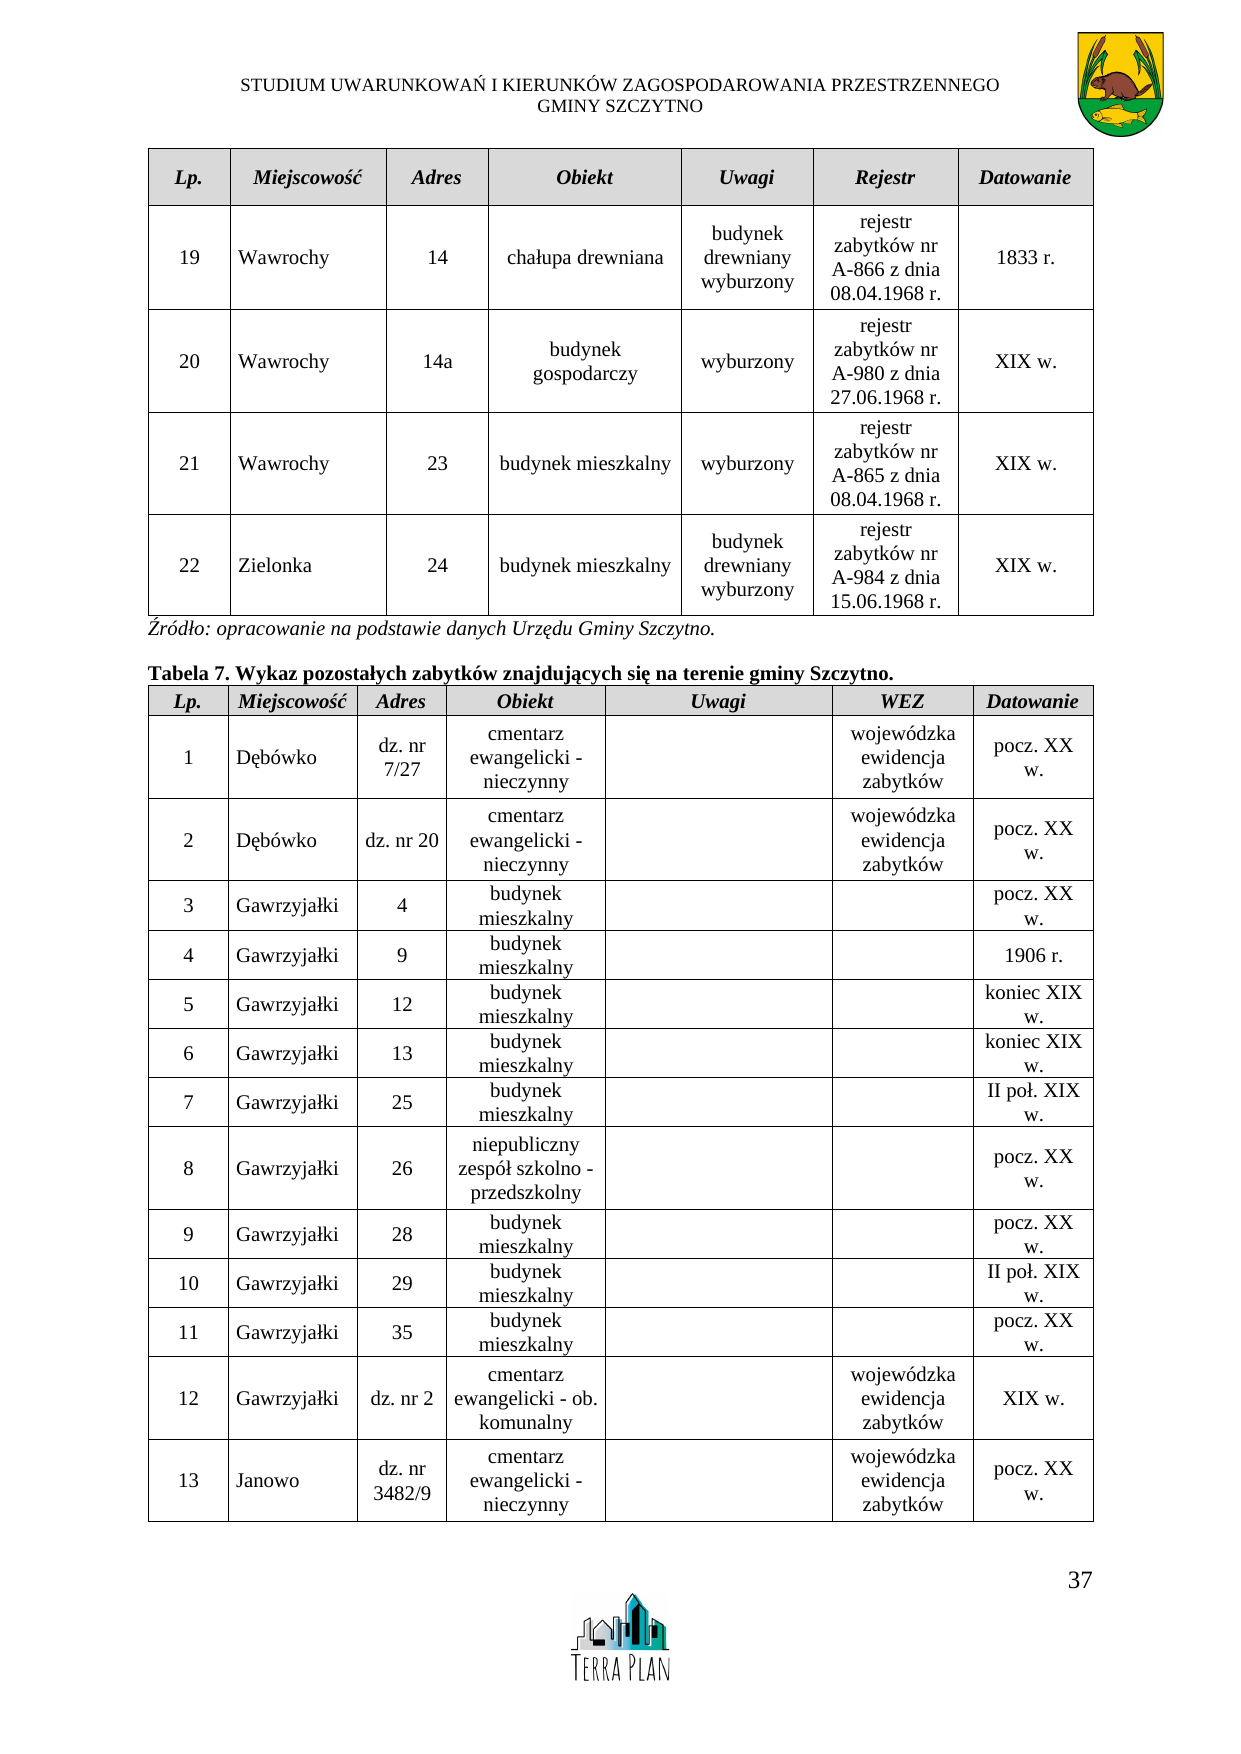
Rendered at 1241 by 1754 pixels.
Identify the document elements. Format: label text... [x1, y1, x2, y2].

table_cell Gawrzyjałki [229, 980, 357, 1028]
table_header Miejscowość [231, 149, 386, 205]
table_cell Gawrzyjałki [229, 931, 357, 979]
table_cell budynek mieszkalny [447, 1210, 605, 1258]
table_cell cmentarz ewangelicki - nieczynny [447, 1440, 605, 1521]
table_cell 26 [358, 1127, 446, 1209]
table_cell wyburzony [682, 413, 813, 513]
table_header WEZ [833, 686, 973, 715]
table_cell rejestr zabytków nr A-984 z dnia 15.06.1968 r. [814, 515, 958, 615]
table_cell [833, 1078, 973, 1126]
table_cell chałupa drewniana [489, 206, 681, 308]
table_cell [606, 1127, 832, 1209]
table_cell dz. nr 3482/9 [358, 1440, 446, 1521]
table_cell pocz. XX w. [974, 716, 1093, 798]
table_cell 1 [149, 716, 228, 798]
table_cell [606, 799, 832, 880]
table_cell [606, 1440, 832, 1521]
table_cell 10 [149, 1259, 228, 1307]
table_cell Gawrzyjałki [229, 1078, 357, 1126]
table_cell XIX w. [959, 413, 1093, 513]
table_cell [606, 716, 832, 798]
table_cell 23 [387, 413, 488, 513]
table_cell budynek gospodarczy [489, 310, 681, 412]
text Źródło: opracowanie na podstawie danych Urzędu Gminy Szczytno. [148, 616, 1093, 640]
table_cell [606, 881, 832, 929]
table_cell budynek drewniany wyburzony [682, 515, 813, 615]
table_cell rejestr zabytków nr A-980 z dnia 27.06.1968 r. [814, 310, 958, 412]
table_header Uwagi [682, 149, 813, 205]
table_cell 21 [149, 413, 230, 513]
table_cell pocz. XX w. [974, 1210, 1093, 1258]
table_cell Dębówko [229, 799, 357, 880]
table_cell II poł. XIX w. [974, 1078, 1093, 1126]
table_cell pocz. XX w. [974, 881, 1093, 929]
table_cell XIX w. [974, 1357, 1093, 1439]
table_cell [606, 1259, 832, 1307]
table_cell XIX w. [959, 515, 1093, 615]
table_cell 22 [149, 515, 230, 615]
table_cell Gawrzyjałki [229, 1127, 357, 1209]
table_cell 24 [387, 515, 488, 615]
table_cell 19 [149, 206, 230, 308]
table_cell Wawrochy [231, 413, 386, 513]
table_cell Wawrochy [231, 310, 386, 412]
table_cell 5 [149, 980, 228, 1028]
table_cell 9 [149, 1210, 228, 1258]
table_cell cmentarz ewangelicki - nieczynny [447, 799, 605, 880]
table_cell budynek mieszkalny [447, 1029, 605, 1077]
table_cell 25 [358, 1078, 446, 1126]
table_cell 9 [358, 931, 446, 979]
table_cell Gawrzyjałki [229, 1308, 357, 1356]
table_cell [833, 931, 973, 979]
table_header Miejscowość [229, 686, 357, 715]
table_cell [833, 980, 973, 1028]
table_cell budynek mieszkalny [447, 980, 605, 1028]
table_cell 1833 r. [959, 206, 1093, 308]
table_header Uwagi [606, 686, 832, 715]
table_cell Janowo [229, 1440, 357, 1521]
table_cell [606, 980, 832, 1028]
picture [570, 1593, 670, 1681]
table_cell wojewódzka ewidencja zabytków [833, 1440, 973, 1521]
table_header Datowanie [959, 149, 1093, 205]
table_cell 4 [149, 931, 228, 979]
table_cell 12 [149, 1357, 228, 1439]
table_cell budynek mieszkalny [489, 515, 681, 615]
table_cell 13 [149, 1440, 228, 1521]
table_cell II poł. XIX w. [974, 1259, 1093, 1307]
table_cell 2 [149, 799, 228, 880]
table_header Lp. [149, 149, 230, 205]
table_cell Gawrzyjałki [229, 1357, 357, 1439]
table_cell 8 [149, 1127, 228, 1209]
table_cell 4 [358, 881, 446, 929]
table_cell [606, 1078, 832, 1126]
table_cell wyburzony [682, 310, 813, 412]
table_cell wojewódzka ewidencja zabytków [833, 799, 973, 880]
table_cell dz. nr 2 [358, 1357, 446, 1439]
table_cell cmentarz ewangelicki - ob. komunalny [447, 1357, 605, 1439]
table_cell budynek mieszkalny [489, 413, 681, 513]
table_cell niepubliczny zespół szkolno - przedszkolny [447, 1127, 605, 1209]
table_cell 1906 r. [974, 931, 1093, 979]
table_cell Wawrochy [231, 206, 386, 308]
table_cell Dębówko [229, 716, 357, 798]
table_header Obiekt [489, 149, 681, 205]
table_cell pocz. XX w. [974, 1308, 1093, 1356]
table_cell wojewódzka ewidencja zabytków [833, 1357, 973, 1439]
table_cell 29 [358, 1259, 446, 1307]
table_cell rejestr zabytków nr A-866 z dnia 08.04.1968 r. [814, 206, 958, 308]
table_cell 6 [149, 1029, 228, 1077]
table_cell [606, 1357, 832, 1439]
table_cell Gawrzyjałki [229, 1259, 357, 1307]
table_cell koniec XIX w. [974, 1029, 1093, 1077]
table_cell 3 [149, 881, 228, 929]
table_cell [833, 1308, 973, 1356]
table_header Adres [358, 686, 446, 715]
table_header Lp. [149, 686, 228, 715]
table_cell [606, 1029, 832, 1077]
table_cell budynek mieszkalny [447, 931, 605, 979]
table_cell Gawrzyjałki [229, 1029, 357, 1077]
table_cell 13 [358, 1029, 446, 1077]
table_cell Gawrzyjałki [229, 881, 357, 929]
table_header Rejestr [814, 149, 958, 205]
table_cell budynek mieszkalny [447, 1308, 605, 1356]
table_header Adres [387, 149, 488, 205]
table_cell budynek mieszkalny [447, 1078, 605, 1126]
table_cell [833, 881, 973, 929]
picture [1077, 32, 1164, 137]
table_cell Gawrzyjałki [229, 1210, 357, 1258]
table_cell pocz. XX w. [974, 799, 1093, 880]
table_cell budynek drewniany wyburzony [682, 206, 813, 308]
table_cell 11 [149, 1308, 228, 1356]
table_cell [833, 1029, 973, 1077]
table_cell [833, 1127, 973, 1209]
table_cell 28 [358, 1210, 446, 1258]
table_cell pocz. XX w. [974, 1127, 1093, 1209]
table_cell [606, 1210, 832, 1258]
table_cell dz. nr 20 [358, 799, 446, 880]
table_cell pocz. XX w. [974, 1440, 1093, 1521]
table_cell 12 [358, 980, 446, 1028]
table_cell [833, 1210, 973, 1258]
table_cell 7 [149, 1078, 228, 1126]
table_cell cmentarz ewangelicki - nieczynny [447, 716, 605, 798]
table_cell wojewódzka ewidencja zabytków [833, 716, 973, 798]
table_cell [833, 1259, 973, 1307]
table_cell [606, 1308, 832, 1356]
table_cell XIX w. [959, 310, 1093, 412]
table_cell budynek mieszkalny [447, 881, 605, 929]
table_cell budynek mieszkalny [447, 1259, 605, 1307]
table_cell 35 [358, 1308, 446, 1356]
table_cell [606, 931, 832, 979]
table_cell Zielonka [231, 515, 386, 615]
table_cell dz. nr 7/27 [358, 716, 446, 798]
table_header Obiekt [447, 686, 605, 715]
table_cell 20 [149, 310, 230, 412]
text Tabela 7. Wykaz pozostałych zabytków znajdujących się na terenie gminy Szczytno. [148, 661, 1093, 685]
table_cell 14 [387, 206, 488, 308]
table_header Datowanie [974, 686, 1093, 715]
table_cell koniec XIX w. [974, 980, 1093, 1028]
table_cell 14a [387, 310, 488, 412]
table_cell rejestr zabytków nr A-865 z dnia 08.04.1968 r. [814, 413, 958, 513]
